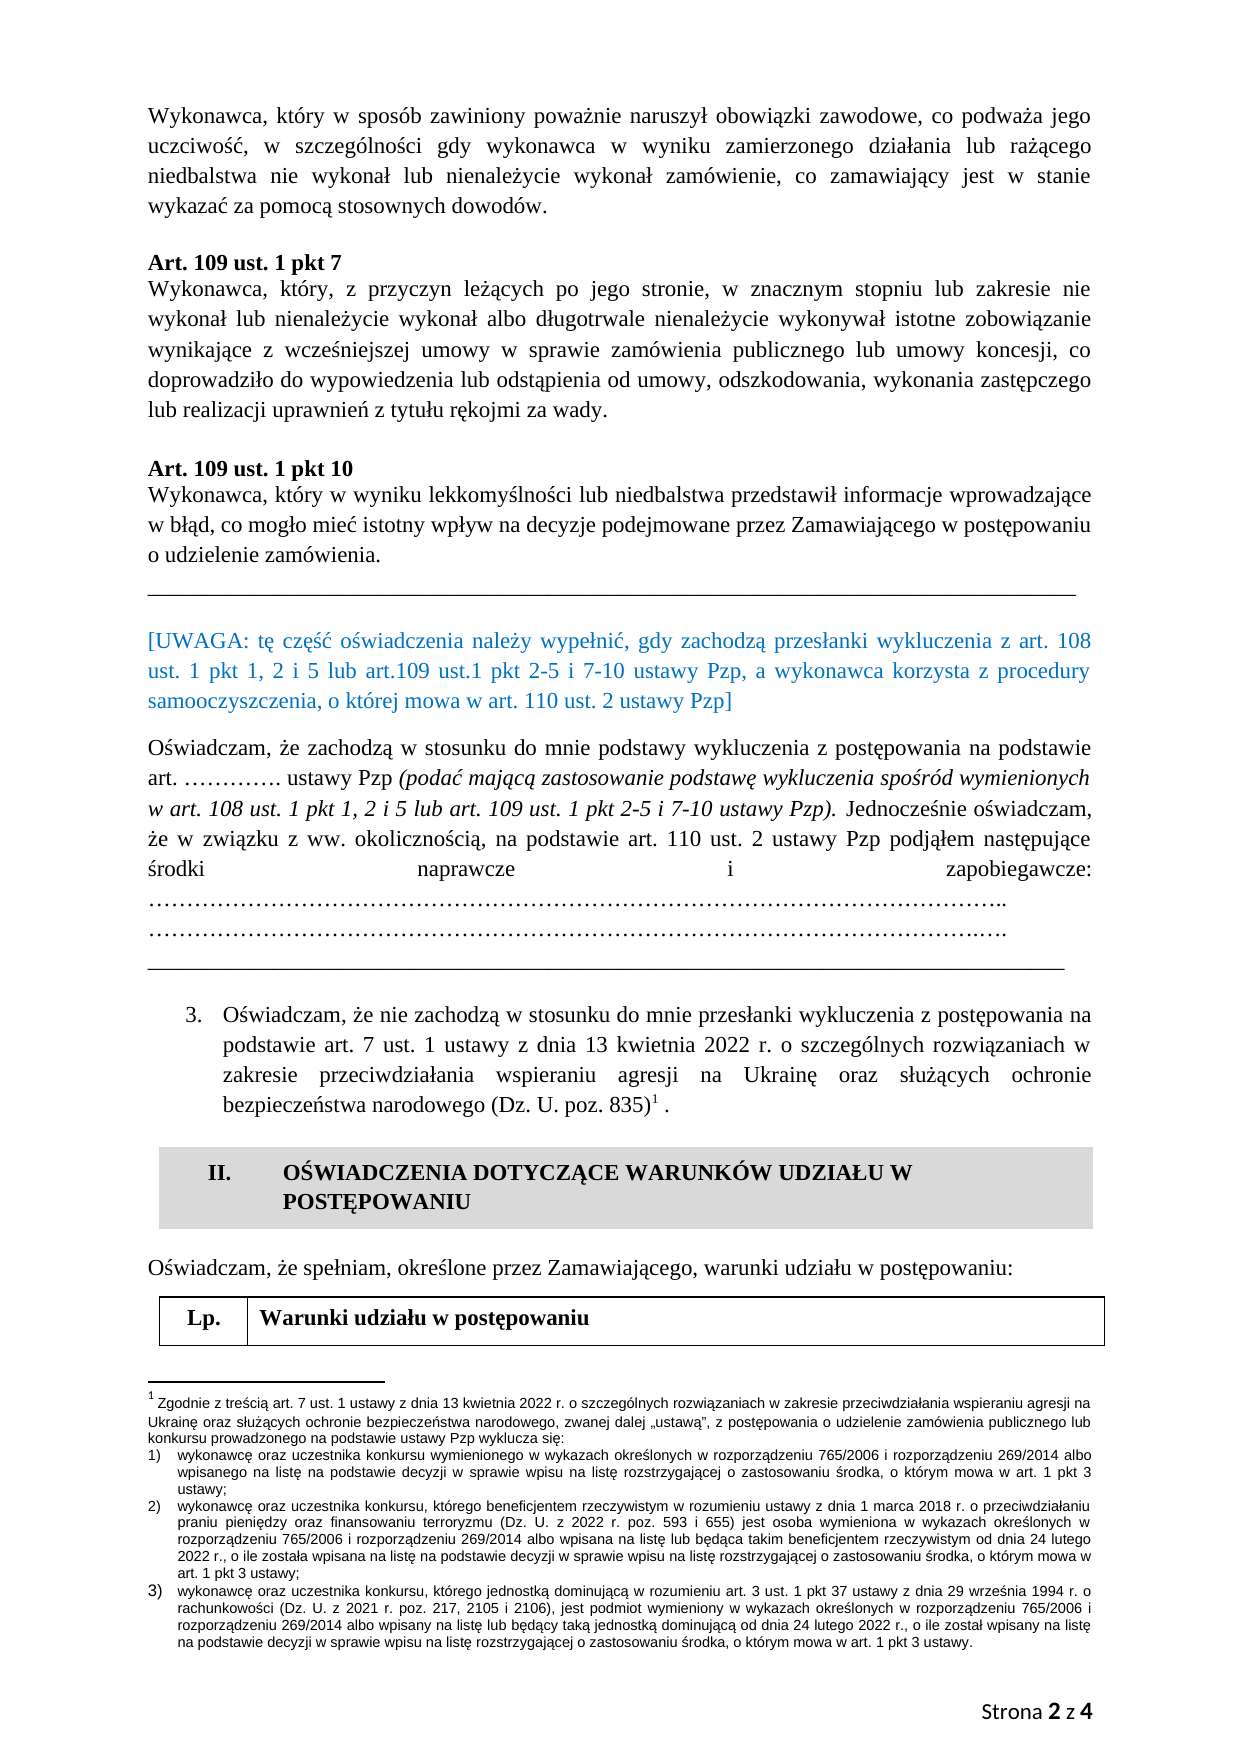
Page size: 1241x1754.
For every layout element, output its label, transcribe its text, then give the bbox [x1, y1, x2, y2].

table_header OŚWIADCZENIA DOTYCZĄCE WARUNKÓW UDZIAŁU W POSTĘPOWANIU [159, 1147, 1093, 1229]
subtitle Wykonawca, który w sposób zawiniony poważnie naruszył obowiązki zawodowe, co podważa jego uczciwość, w szczególności gdy wykonawca w wyniku zamierzonego działania lub rażącego niedbalstwa nie wykonał lub nienależycie wykonał zamówienie, co zamawiający jest w stanie wykazać za pomocą stosownych dowodów. [148, 102, 1093, 219]
text Oświadczam, że spełniam, określone przez Zamawiającego, warunki udziału w postępowaniu: [148, 1254, 1093, 1280]
list Oświadczam, że nie zachodzą w stosunku do mnie przesłanki wykluczenia z postępowania na podstawie art. 7 ust. 1 ustawy z dnia 13 kwietnia 2022 r. o szczególnych rozwiązaniach w zakresie przeciwdziałania wspieraniu agresji na Ukrainę oraz służących ochronie bezpieczeństwa narodowego (Dz. U. poz. 835) . [185, 1001, 1093, 1118]
text Art. 109 ust. 1 pkt 10 [148, 455, 1093, 481]
table_header Warunki udziału w postępowaniu [248, 1298, 1104, 1344]
subtitle Wykonawca, który w wyniku lekkomyślności lub niedbalstwa przedstawił informacje wprowadzające w błąd, co mogło mieć istotny wpływ na decyzje podejmowane przez Zamawiającego w postępowaniu o udzielenie zamówienia. [148, 481, 1093, 568]
text [UWAGA: tę część oświadczenia należy wypełnić, gdy zachodzą przesłanki wykluczenia z art. 108 ust. 1 pkt 1, 2 i 5 lub art.109 ust.1 pkt 2-5 i 7-10 ustawy Pzp, a wykonawca korzysta z procedury samooczyszczenia, o której mowa w art. 110 ust. 2 ustawy Pzp] [148, 627, 1093, 714]
subtitle Wykonawca, który, z przyczyn leżących po jego stronie, w znacznym stopniu lub zakresie nie wykonał lub nienależycie wykonał albo długotrwale nienależycie wykonywał istotne zobowiązanie wynikające z wcześniejszej umowy w sprawie zamówienia publicznego lub umowy koncesji, co doprowadziło do wypowiedzenia lub odstąpienia od umowy, odszkodowania, wykonania zastępczego lub realizacji uprawnień z tytułu rękojmi za wady. [148, 275, 1093, 422]
text Oświadczam, że zachodzą w stosunku do mnie podstawy wykluczenia z postępowania na podstawie art. …………. ustawy Pzp (podać mającą zastosowanie podstawę wykluczenia spośród wymienionych w art. 108 ust. 1 pkt 1, 2 i 5 lub art. 109 ust. 1 pkt 2-5 i 7-10 ustawy Pzp). Jednocześnie oświadczam, że w związku z ww. okolicznością, na podstawie art. 110 ust. 2 ustawy Pzp podjąłem następujące środki naprawcze i zapobiegawcze: …………………………………………………………………………………………………..……………………………………………………………………………………………….…. [148, 734, 1093, 942]
table_header Lp. [160, 1298, 247, 1344]
text ________________________________________________________________________________ [148, 946, 1093, 972]
list _________________________________________________________________________________ [148, 572, 1093, 598]
text Art. 109 ust. 1 pkt 7 [148, 249, 1093, 275]
